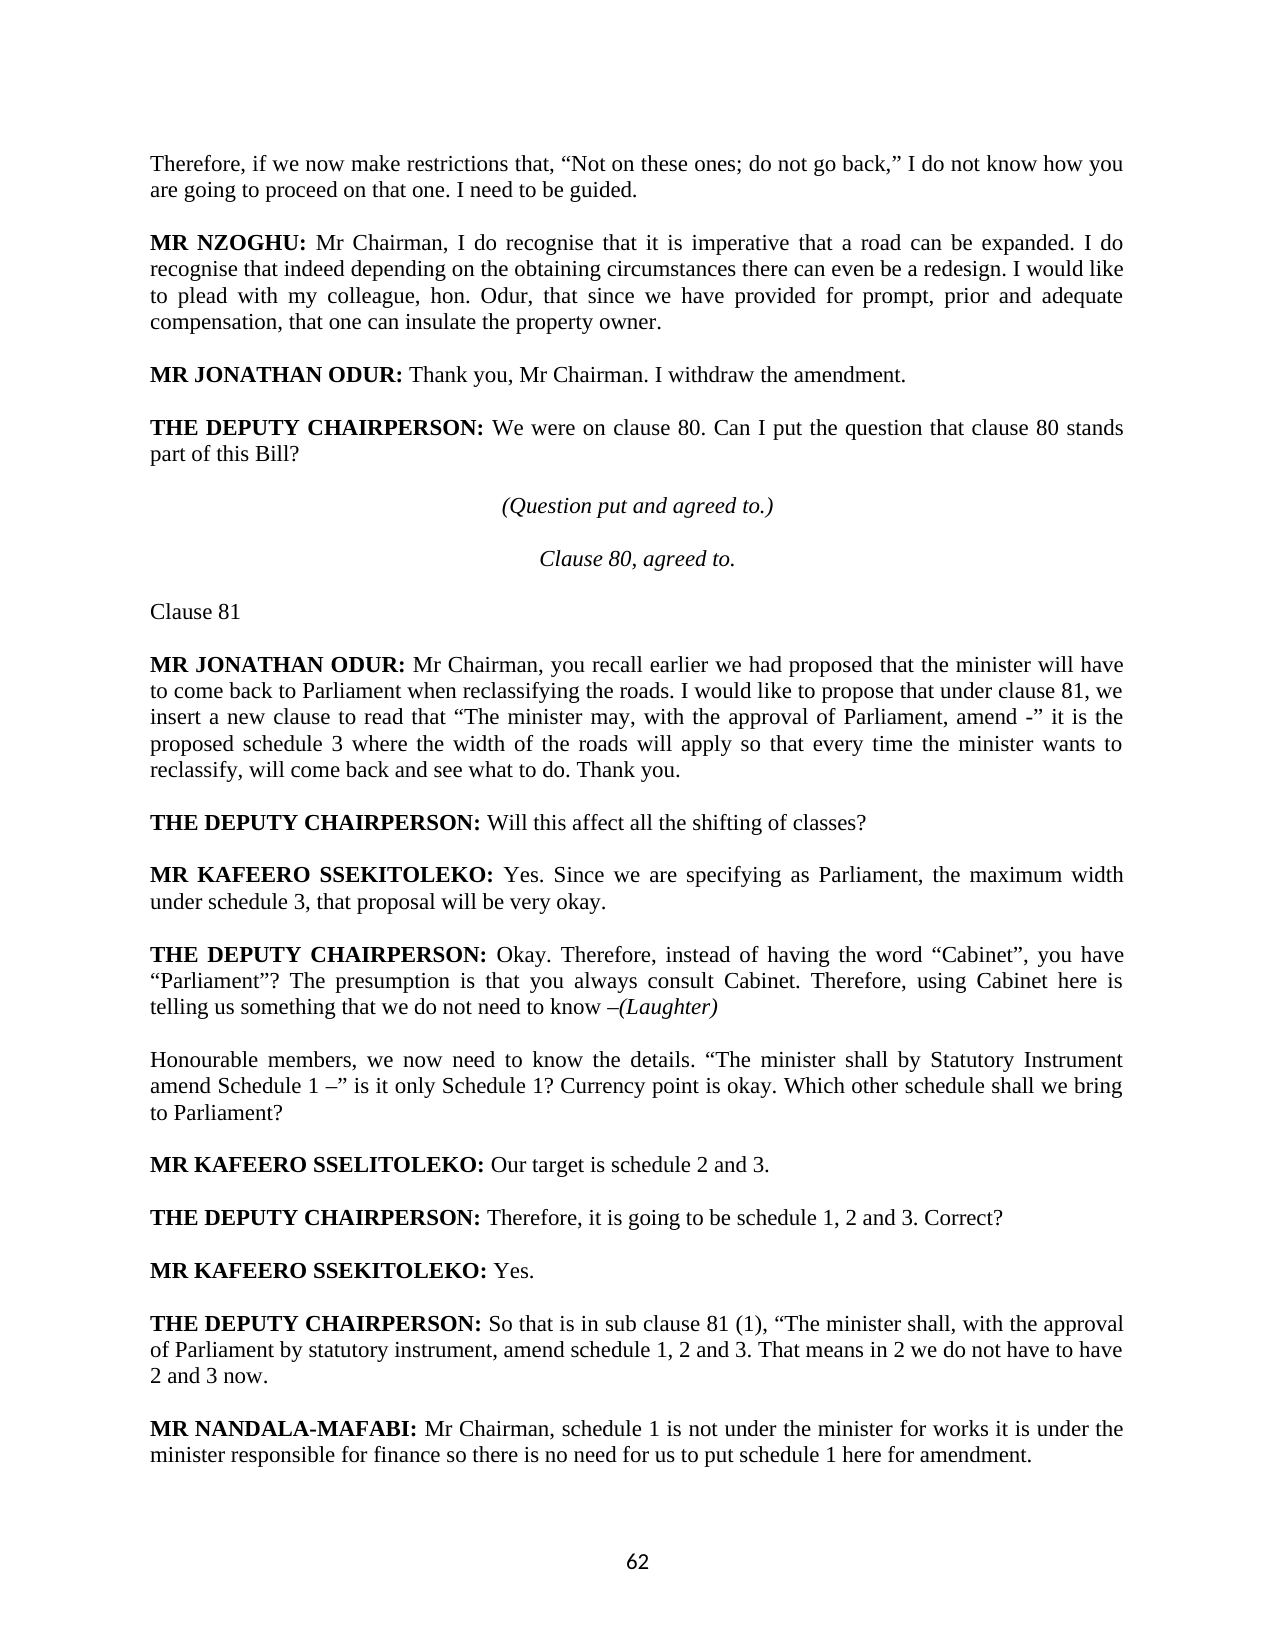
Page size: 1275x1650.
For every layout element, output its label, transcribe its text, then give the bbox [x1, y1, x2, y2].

text MR KAFEERO SSELITOLEKO: Our target is schedule 2 and 3. [150, 1151, 1125, 1178]
text MR NZOGHU: Mr Chairman, I do recognise that it is imperative that a road can be expanded. I do recognise that indeed depending on the obtaining circumstances there can even be a redesign. I would like to plead with my colleague, hon. Odur, that since we have provided for prompt, prior and adequate compensation, that one can insulate the property owner. [150, 229, 1125, 334]
text THE DEPUTY CHAIRPERSON: Therefore, it is going to be schedule 1, 2 and 3. Correct? [150, 1204, 1125, 1231]
text MR NANDALA-MAFABI: Mr Chairman, schedule 1 is not under the minister for works it is under the minister responsible for finance so there is no need for us to put schedule 1 here for amendment. [150, 1415, 1125, 1468]
text THE DEPUTY CHAIRPERSON: Okay. Therefore, instead of having the word “Cabinet”, you have “Parliament”? The presumption is that you always consult Cabinet. Therefore, using Cabinet here is telling us something that we do not need to know –(Laughter) [150, 941, 1125, 1020]
text THE DEPUTY CHAIRPERSON: So that is in sub clause 81 (1), “The minister shall, with the approval of Parliament by statutory instrument, amend schedule 1, 2 and 3. That means in 2 we do not have to have 2 and 3 now. [150, 1309, 1125, 1389]
text MR KAFEERO SSEKITOLEKO: Yes. Since we are specifying as Parliament, the maximum width under schedule 3, that proposal will be very okay. [150, 862, 1125, 914]
text Clause 80, agreed to. [150, 545, 1125, 572]
text MR KAFEERO SSEKITOLEKO: Yes. [150, 1257, 1125, 1283]
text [150, 150, 1125, 203]
text (Question put and agreed to.) [150, 493, 1125, 519]
text Honourable members, we now need to know the details. “The minister shall by Statutory Instrument amend Schedule 1 –” is it only Schedule 1? Currency point is okay. Which other schedule shall we bring to Parliament? [150, 1046, 1125, 1125]
text Clause 81 [150, 598, 1125, 624]
text THE DEPUTY CHAIRPERSON: We were on clause 80. Can I put the question that clause 80 stands part of this Bill? [150, 413, 1125, 466]
text THE DEPUTY CHAIRPERSON: Will this affect all the shifting of classes? [150, 809, 1125, 835]
text MR JONATHAN ODUR: Mr Chairman, you recall earlier we had proposed that the minister will have to come back to Parliament when reclassifying the roads. I would like to propose that under clause 81, we insert a new clause to read that “The minister may, with the approval of Parliament, amend -” it is the proposed schedule 3 where the width of the roads will apply so that every time the minister wants to reclassify, will come back and see what to do. Thank you. [150, 651, 1125, 782]
text MR JONATHAN ODUR: Thank you, Mr Chairman. I withdraw the amendment. [150, 361, 1125, 387]
